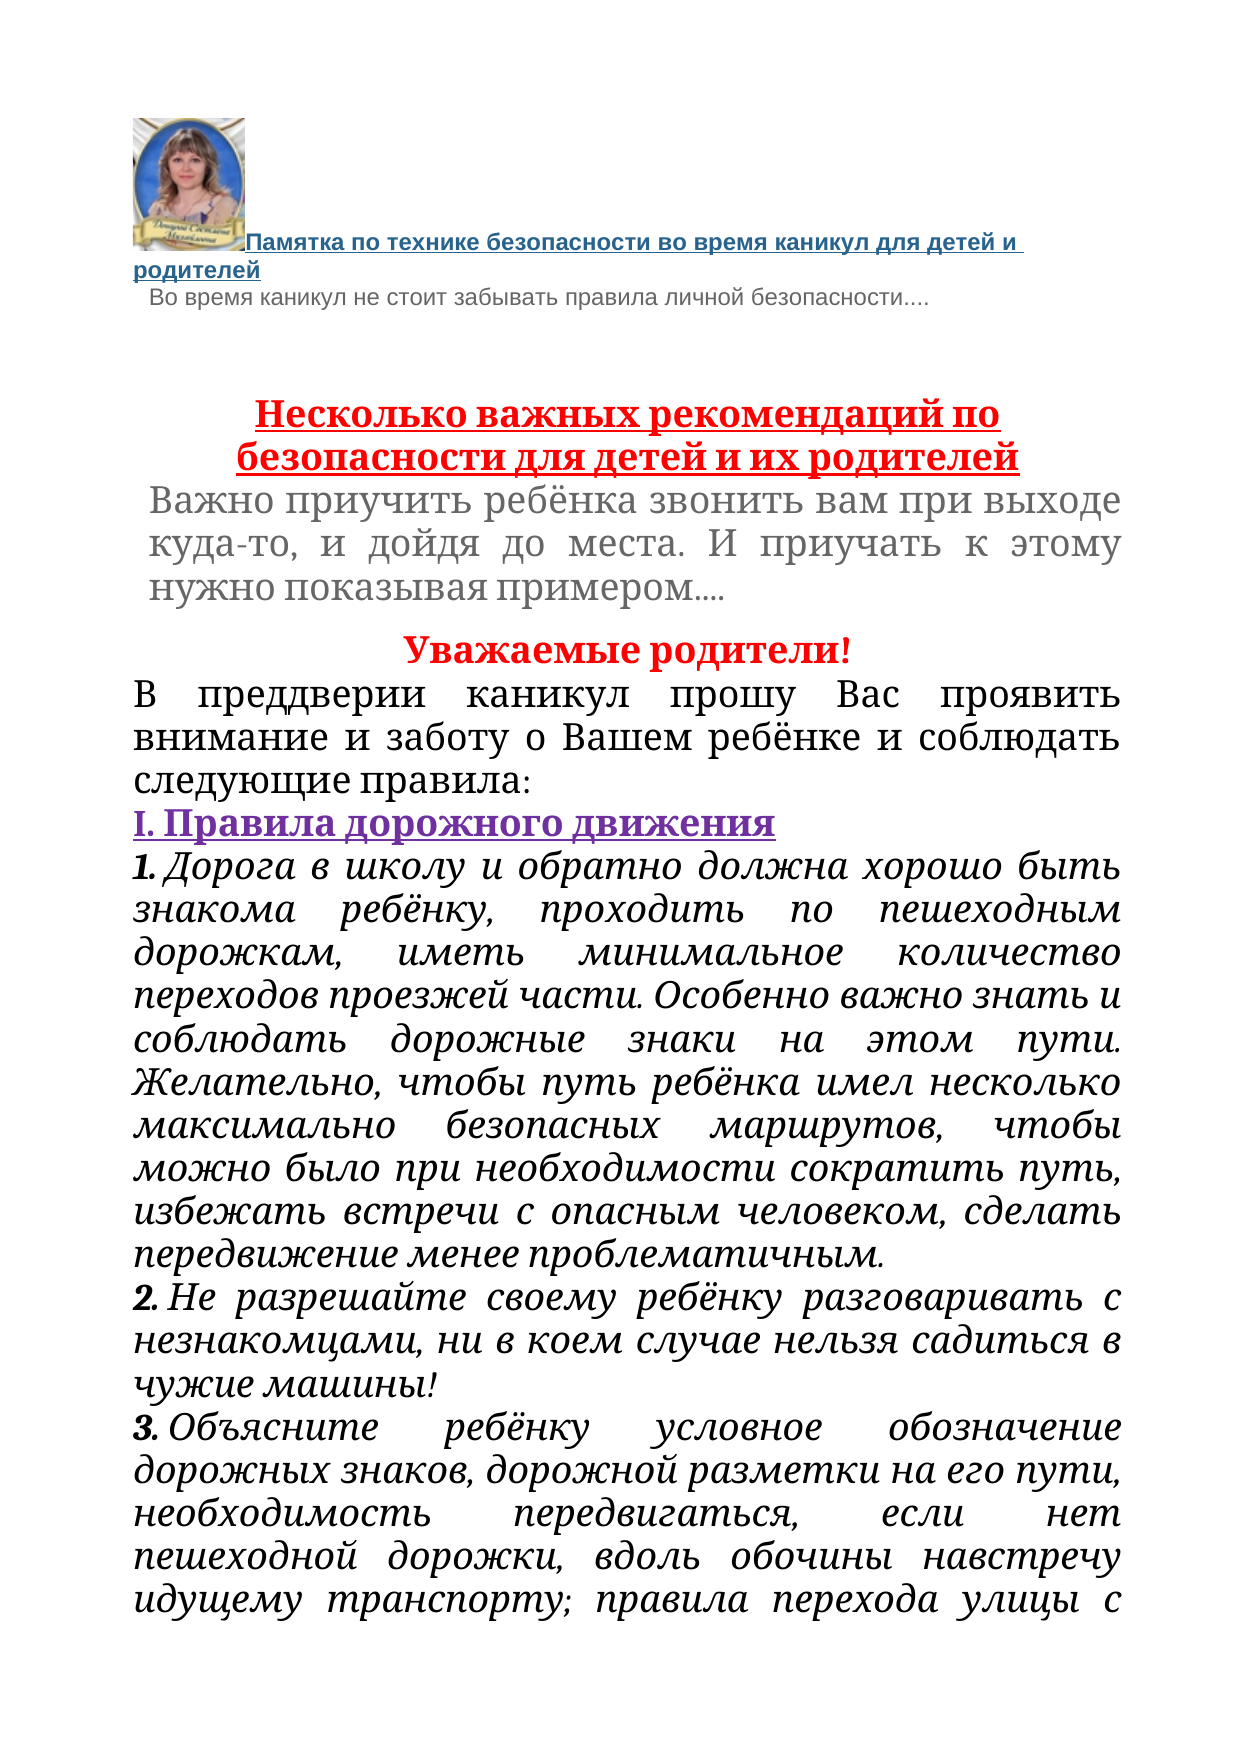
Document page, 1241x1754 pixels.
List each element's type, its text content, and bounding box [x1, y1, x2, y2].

text Важно приучить ребёнка звонить вам при выходе куда-то, и дойдя до места. И приучать к этому нужно показывая примером.... [148, 480, 1122, 609]
text Памятка по технике безопасности во время каникул для детей и родителей [133, 118, 1122, 283]
text Во время каникул не стоит забывать правила личной безопасности.... [148, 283, 1122, 311]
text I. Правила дорожного движения [133, 803, 1122, 846]
text 2. Не разрешайте своему ребёнку разговаривать с незнакомцами, ни в коем случае нельзя садиться в чужие машины! [133, 1277, 1122, 1406]
text Уважаемые родители! [133, 630, 1122, 673]
picture [132, 118, 245, 251]
text В преддверии каникул прошу Вас проявить внимание и заботу о Вашем ребёнке и соблюдать следующие правила: [133, 673, 1122, 803]
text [133, 1406, 1122, 1622]
text 1. Дорога в школу и обратно должна хорошо быть знакома ребёнку, проходить по пешеходным дорожкам, иметь минимальное количество переходов проезжей части. Особенно важно знать и соблюдать дорожные знаки на этом пути. Желательно, чтобы путь ребёнка имел несколько максимально безопасных маршрутов, чтобы можно было при необходимости сократить путь, избежать встречи с опасным человеком, сделать передвижение менее проблематичным. [133, 846, 1122, 1277]
text Несколько важных рекомендаций по безопасности для детей и их родителей [133, 394, 1122, 480]
